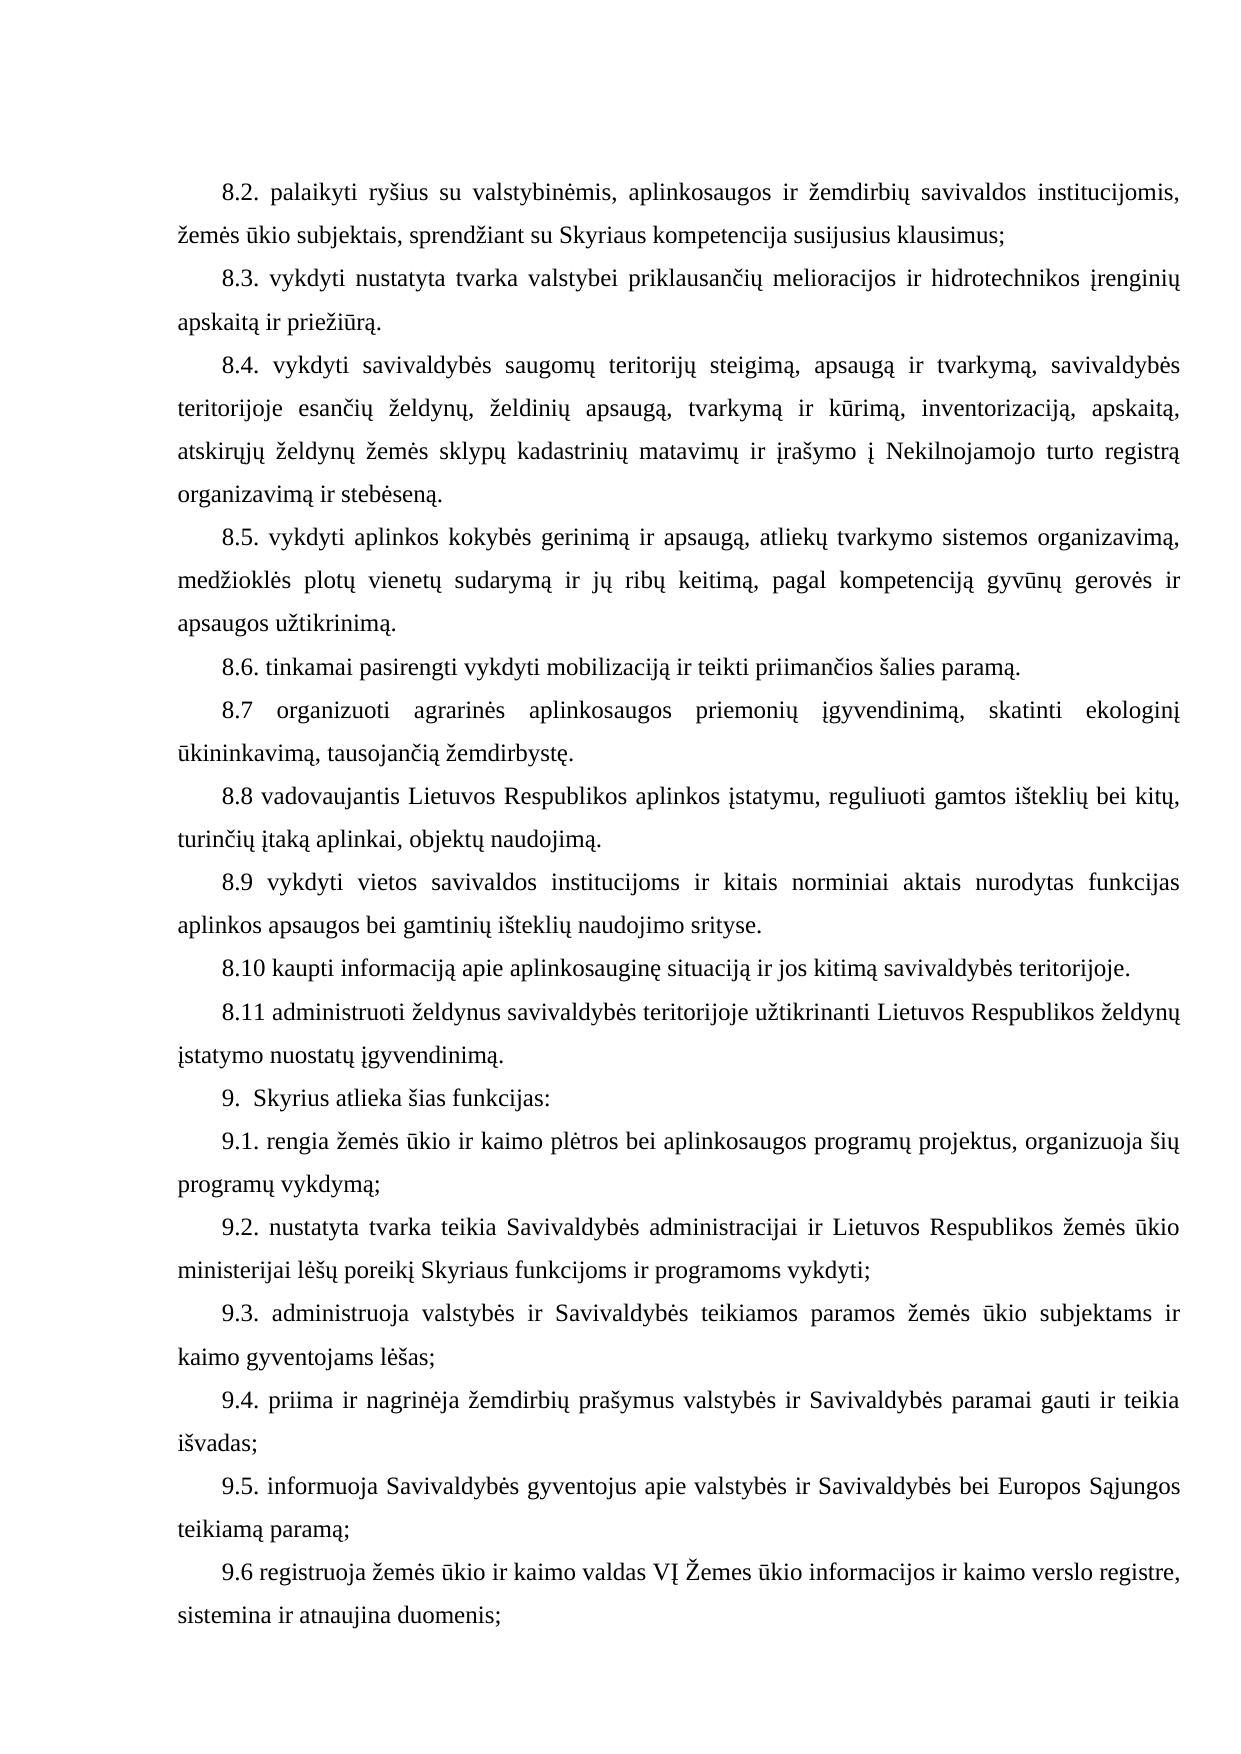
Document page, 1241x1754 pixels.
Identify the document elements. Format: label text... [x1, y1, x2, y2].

text 9.5. informuoja Savivaldybės gyventojus apie valstybės ir Savivaldybės bei Europos Sąjungos teikiamą paramą; [177, 1471, 1181, 1543]
text 9.1. rengia žemės ūkio ir kaimo plėtros bei aplinkosaugos programų projektus, organizuoja šių programų vykdymą; [177, 1126, 1181, 1198]
text 8.4. vykdyti savivaldybės saugomų teritorijų steigimą, apsaugą ir tvarkymą, savivaldybės teritorijoje esančių želdynų, želdinių apsaugą, tvarkymą ir kūrimą, inventorizaciją, apskaitą, atskirųjų želdynų žemės sklypų kadastrinių matavimų ir įrašymo į Nekilnojamojo turto registrą organizavimą ir stebėseną. [177, 350, 1181, 508]
text 8.11 administruoti želdynus savivaldybės teritorijoje užtikrinanti Lietuvos Respublikos želdynų įstatymo nuostatų įgyvendinimą. [177, 997, 1181, 1068]
text 9.6 registruoja žemės ūkio ir kaimo valdas VĮ Žemes ūkio informacijos ir kaimo verslo registre, sistemina ir atnaujina duomenis; [177, 1557, 1181, 1629]
text 8.10 kaupti informaciją apie aplinkosauginę situaciją ir jos kitimą savivaldybės teritorijoje. [177, 953, 1181, 982]
text 9.3. administruoja valstybės ir Savivaldybės teikiamos paramos žemės ūkio subjektams ir kaimo gyventojams lėšas; [177, 1298, 1181, 1370]
text 9.2. nustatyta tvarka teikia Savivaldybės administracijai ir Lietuvos Respublikos žemės ūkio ministerijai lėšų poreikį Skyriaus funkcijoms ir programoms vykdyti; [177, 1212, 1181, 1284]
text 8.2. palaikyti ryšius su valstybinėmis, aplinkosaugos ir žemdirbių savivaldos institucijomis, žemės ūkio subjektais, sprendžiant su Skyriaus kompetencija susijusius klausimus; [177, 177, 1181, 249]
text 8.5. vykdyti aplinkos kokybės gerinimą ir apsaugą, atliekų tvarkymo sistemos organizavimą, medžioklės plotų vienetų sudarymą ir jų ribų keitimą, pagal kompetenciją gyvūnų gerovės ir apsaugos užtikrinimą. [177, 522, 1181, 637]
text 8.9 vykdyti vietos savivaldos institucijoms ir kitais norminiai aktais nurodytas funkcijas aplinkos apsaugos bei gamtinių išteklių naudojimo srityse. [177, 867, 1181, 939]
text 8.7 organizuoti agrarinės aplinkosaugos priemonių įgyvendinimą, skatinti ekologinį ūkininkavimą, tausojančią žemdirbystę. [177, 695, 1181, 767]
text 8.8 vadovaujantis Lietuvos Respublikos aplinkos įstatymu, reguliuoti gamtos išteklių bei kitų, turinčių įtaką aplinkai, objektų naudojimą. [177, 781, 1181, 853]
text 9.4. priima ir nagrinėja žemdirbių prašymus valstybės ir Savivaldybės paramai gauti ir teikia išvadas; [177, 1385, 1181, 1457]
text 8.3. vykdyti nustatyta tvarka valstybei priklausančių melioracijos ir hidrotechnikos įrenginių apskaitą ir priežiūrą. [177, 263, 1181, 335]
text 8.6. tinkamai pasirengti vykdyti mobilizaciją ir teikti priimančios šalies paramą. [177, 652, 1181, 680]
text 9. Skyrius atlieka šias funkcijas: [177, 1083, 1181, 1112]
